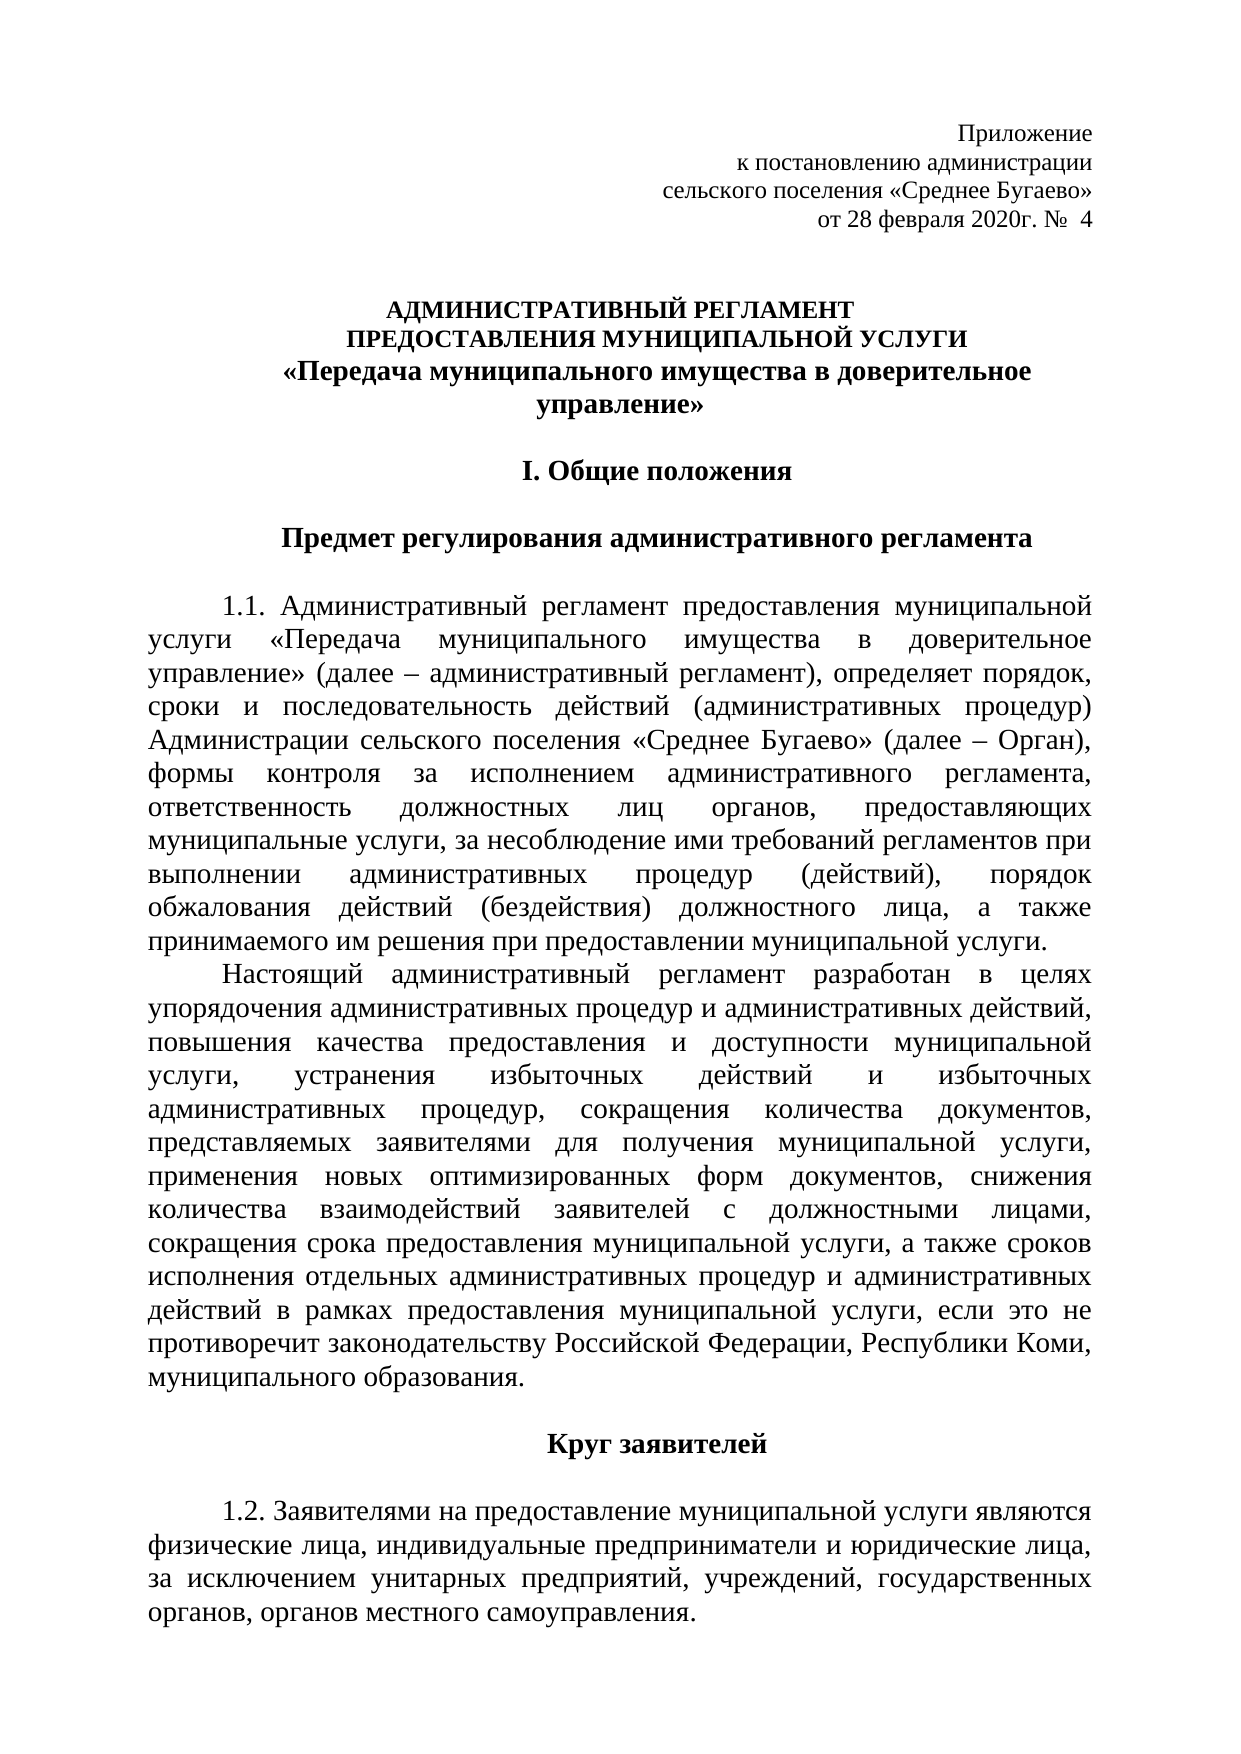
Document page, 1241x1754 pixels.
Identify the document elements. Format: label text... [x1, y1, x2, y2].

text 1.1. Административный регламент предоставления муниципальной услуги «Передача муниципального имущества в доверительное управление» (далее – административный регламент), определяет порядок, сроки и последовательность действий (административных процедур) Администрации сельского поселения «Среднее Бугаево» (далее – Орган), формы контроля за исполнением административного регламента, ответственность должностных лиц органов, предоставляющих муниципальные услуги, за несоблюдение ими требований регламентов при выполнении административных процедур (действий), порядок обжалования действий (бездействия) должностного лица, а также принимаемого им решения при предоставлении муниципальной услуги. [148, 588, 1092, 957]
text ПРЕДОСТАВЛЕНИЯ МУНИЦИПАЛЬНОЙ УСЛУГИ [148, 324, 1092, 353]
text Приложение [148, 118, 1092, 147]
text к постановлению администрации [148, 147, 1092, 176]
text Предмет регулирования административного регламента [148, 521, 1092, 554]
text «Передача муниципального имущества в доверительное управление» [148, 353, 1092, 420]
text I. Общие положения [148, 453, 1092, 487]
text Настоящий административный регламент разработан в целях упорядочения административных процедур и административных действий, повышения качества предоставления и доступности муниципальной услуги, устранения избыточных действий и избыточных административных процедур, сокращения количества документов, представляемых заявителями для получения муниципальной услуги, применения новых оптимизированных форм документов, снижения количества взаимодействий заявителей с должностными лицами, сокращения срока предоставления муниципальной услуги, а также сроков исполнения отдельных административных процедур и административных действий в рамках предоставления муниципальной услуги, если это не противоречит законодательству Российской Федерации, Республики Коми, муниципального образования. [148, 957, 1092, 1393]
text от 28 февраля 2020г. № 4 [710, 204, 1092, 233]
text 1.2. Заявителями на предоставление муниципальной услуги являются физические лица, индивидуальные предприниматели и юридические лица, за исключением унитарных предприятий, учреждений, государственных органов, органов местного самоуправления. [148, 1493, 1092, 1627]
text сельского поселения «Среднее Бугаево» [148, 176, 1092, 204]
text АДМИНИСТРАТИВНЫЙ РЕГЛАМЕНТ [148, 295, 1092, 324]
text Круг заявителей [148, 1426, 1092, 1460]
